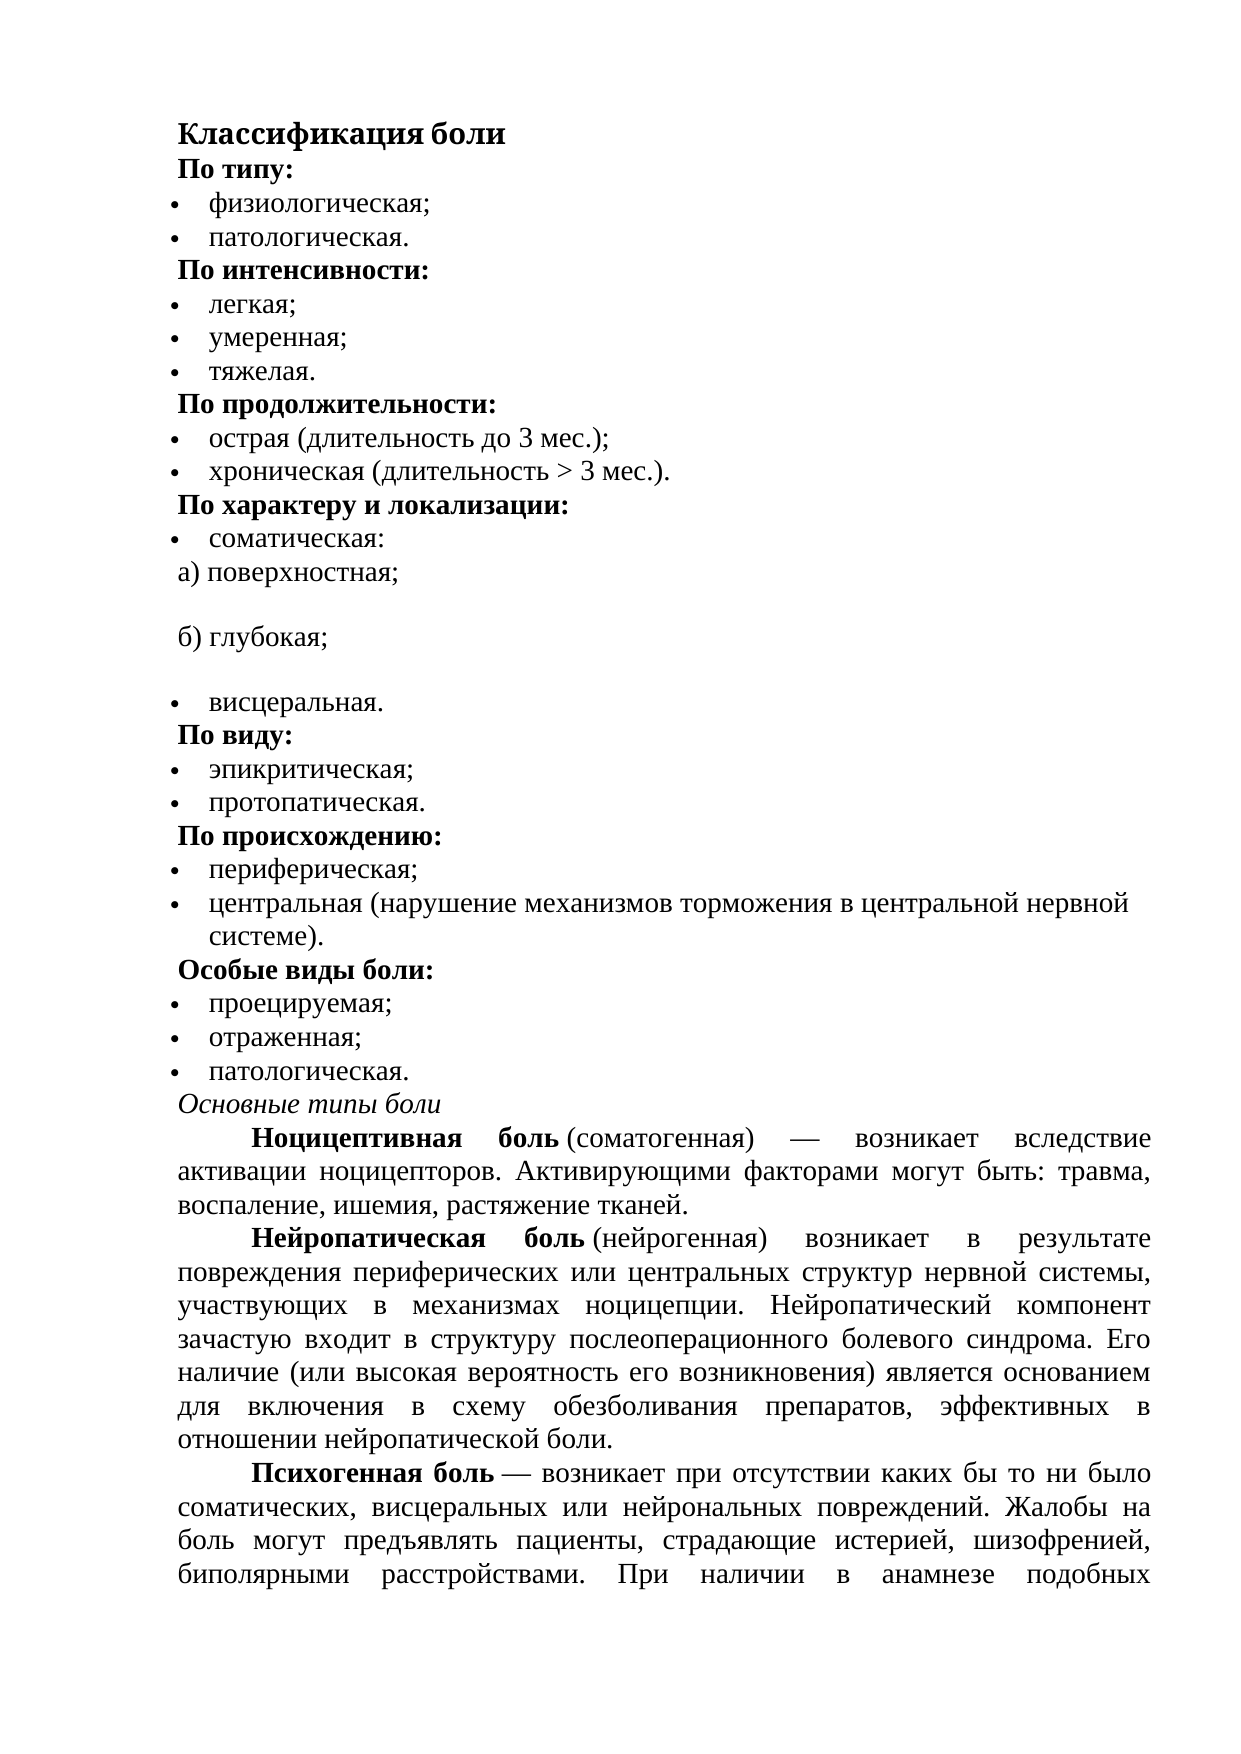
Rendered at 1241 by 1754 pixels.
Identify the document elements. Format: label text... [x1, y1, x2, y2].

list проецируемая; [171, 986, 1152, 1019]
text б) глубокая; [177, 619, 1152, 652]
text а) поверхностная; [177, 554, 1152, 588]
list центральная (нарушение механизмов торможения в центральной нервной системе). [171, 885, 1152, 952]
list физиологическая; [171, 185, 1152, 219]
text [177, 1455, 1152, 1589]
text По типу: [177, 152, 1152, 185]
list тяжелая. [171, 353, 1152, 386]
list висцеральная. [171, 684, 1152, 717]
list патологическая. [171, 1053, 1152, 1086]
list патологическая. [171, 219, 1152, 252]
text Особые виды боли: [177, 952, 1152, 986]
text По продолжительности: [177, 386, 1152, 420]
list умеренная; [171, 319, 1152, 353]
subtitle Классификация боли [177, 118, 1152, 152]
text Основные типы боли [177, 1086, 1152, 1120]
text По характеру и локализации: [177, 487, 1152, 521]
list протопатическая. [171, 784, 1152, 818]
list отраженная; [171, 1019, 1152, 1053]
text По интенсивности: [177, 252, 1152, 286]
list острая (длительность до 3 мес.); [171, 420, 1152, 453]
text По происхождению: [177, 818, 1152, 851]
list легкая; [171, 286, 1152, 319]
text Нейропатическая боль (нейрогенная) возникает в результате повреждения периферических или центральных структур нервной системы, участвующих в механизмах ноцицепции. Нейропатический компонент зачастую входит в структуру послеоперационного болевого синдрома. Его наличие (или высокая вероятность его возникновения) является основанием для включения в схему обезболивания препаратов, эффективных в отношении нейропатической боли. [177, 1220, 1152, 1455]
list эпикритическая; [171, 751, 1152, 784]
list периферическая; [171, 851, 1152, 885]
list хроническая (длительность > 3 мес.). [171, 453, 1152, 487]
text Ноцицептивная боль (соматогенная) — возникает вследствие активации ноцицепторов. Активирующими факторами могут быть: травма, воспаление, ишемия, растяжение тканей. [177, 1120, 1152, 1220]
list соматическая: [171, 521, 1152, 554]
text По виду: [177, 717, 1152, 751]
